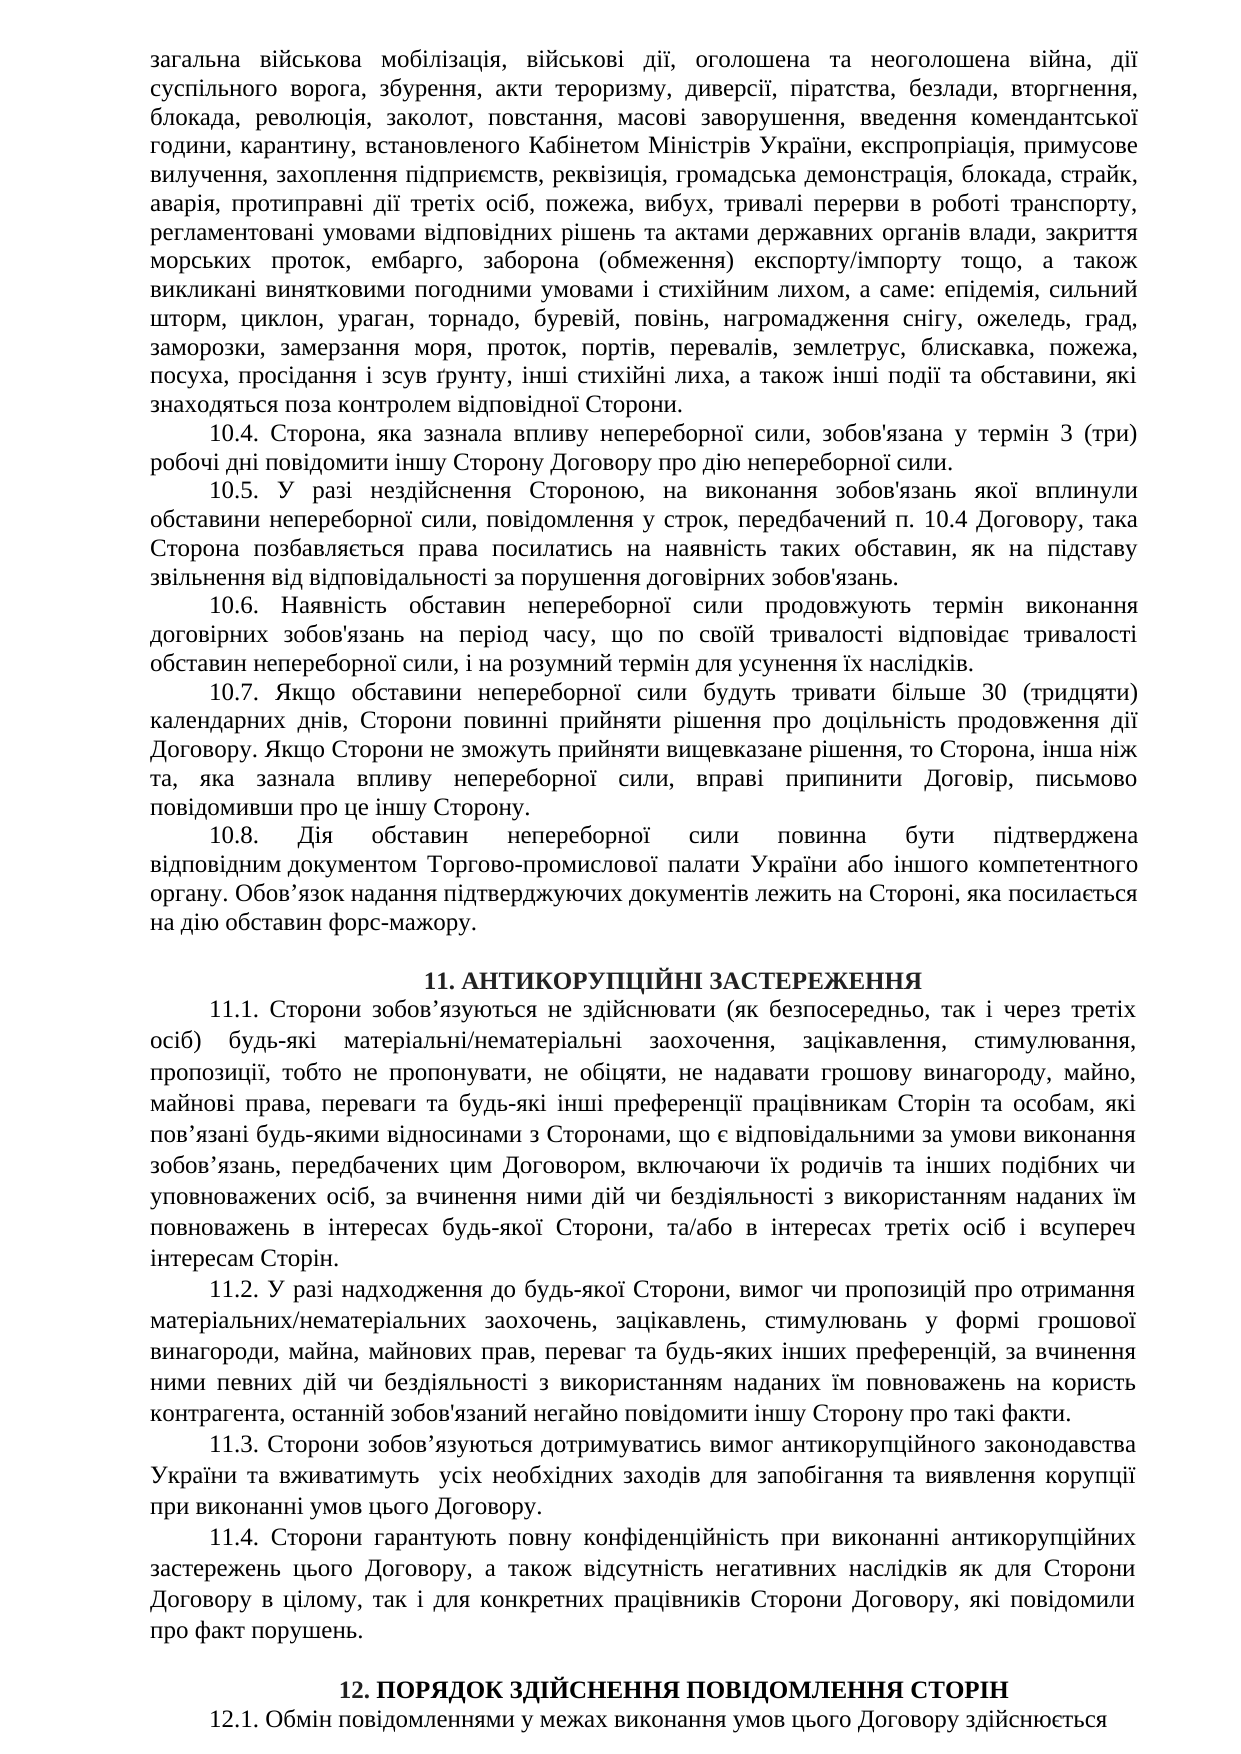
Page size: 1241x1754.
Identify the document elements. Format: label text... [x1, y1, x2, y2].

text 12. ПОРЯДОК ЗДІЙСНЕННЯ ПОВІДОМЛЕННЯ СТОРІН [150, 1675, 1139, 1704]
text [150, 44, 1139, 418]
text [150, 1704, 1139, 1733]
text 10.8. Дія обставин непереборної сили повинна бути підтверджена відповідним документом Торгово-промислової палати України або іншого компетентного органу. Обов’язок надання підтверджуючих документів лежить на Стороні, яка посилається на дію обставин форс-мажору. [150, 821, 1139, 936]
text 10.4. Сторона, яка зазнала впливу непереборної сили, зобов'язана у термін 3 (три) робочі дні повідомити іншу Сторону Договору про дію непереборної сили. [150, 418, 1139, 476]
text 10.6. Наявність обставин непереборної сили продовжують термін виконання договірних зобов'язань на період часу, що по своїй тривалості відповідає тривалості обставин непереборної сили, і на розумний термін для усунення їх наслідків. [150, 591, 1139, 677]
table_header 11. АНТИКОРУПЦІЙНІ ЗАСТЕРЕЖЕННЯ 11.1. Сторони зобов’язуються не здійснювати (як безпосередньо, так і через третіх осіб) будь-які матеріальні/нематеріальні заохочення, зацікавлення, стимулювання, пропозиції, тобто не пропонувати, не обіцяти, не надавати грошову винагороду, майно, майнові права, переваги та будь-які інші преференції працівникам Сторін та особам, які пов’язані будь-якими відносинами з Сторонами, що є відповідальними за умови виконання зобов’язань, передбачених цим Договором, включаючи їх родичів та інших подібних чи уповноважених осіб, за вчинення ними дій чи бездіяльності з використанням наданих їм повноважень в інтересах будь-якої Сторони, та/або в інтересах третіх осіб і всупереч інтересам Сторін. 11.2. У разі надходження до будь-якої Сторони, вимог чи пропозицій про отримання матеріальних/нематеріальних заохочень, зацікавлень, стимулювань у формі грошової винагороди, майна, майнових прав, переваг та будь-яких інших преференцій, за вчинення ними певних дій чи бездіяльності з використанням наданих їм повноважень на користь контрагента, останній зобов'язаний негайно повідомити іншу Сторону про такі факти. 11.3. Сторони зобов’язуються дотримуватись вимог антикорупційного законодавства України та вживатимуть усіх необхідних заходів для запобігання та виявлення корупції при виконанні умов цього Договору. 11.4. Сторони гарантують повну конфіденційність при виконанні антикорупційних застережень цього Договору, а також відсутність негативних наслідків як для Сторони Договору в цілому, так і для конкретних працівників Сторони Договору, які повідомили про факт порушень. [139, 966, 1148, 1675]
text 10.5. У разі нездійснення Стороною, на виконання зобов'язань якої вплинули обставини непереборної сили, повідомлення у строк, передбачений п. 10.4 Договору, така Сторона позбавляється права посилатись на наявність таких обставин, як на підставу звільнення від відповідальності за порушення договірних зобов'язань. [150, 476, 1139, 591]
text 10.7. Якщо обставини непереборної сили будуть тривати більше 30 (тридцяти) календарних днів, Сторони повинні прийняти рішення про доцільність продовження дії Договору. Якщо Сторони не зможуть прийняти вищевказане рішення, то Сторона, інша ніж та, яка зазнала впливу непереборної сили, вправі припинити Договір, письмово повідомивши про це іншу Сторону. [150, 677, 1139, 821]
